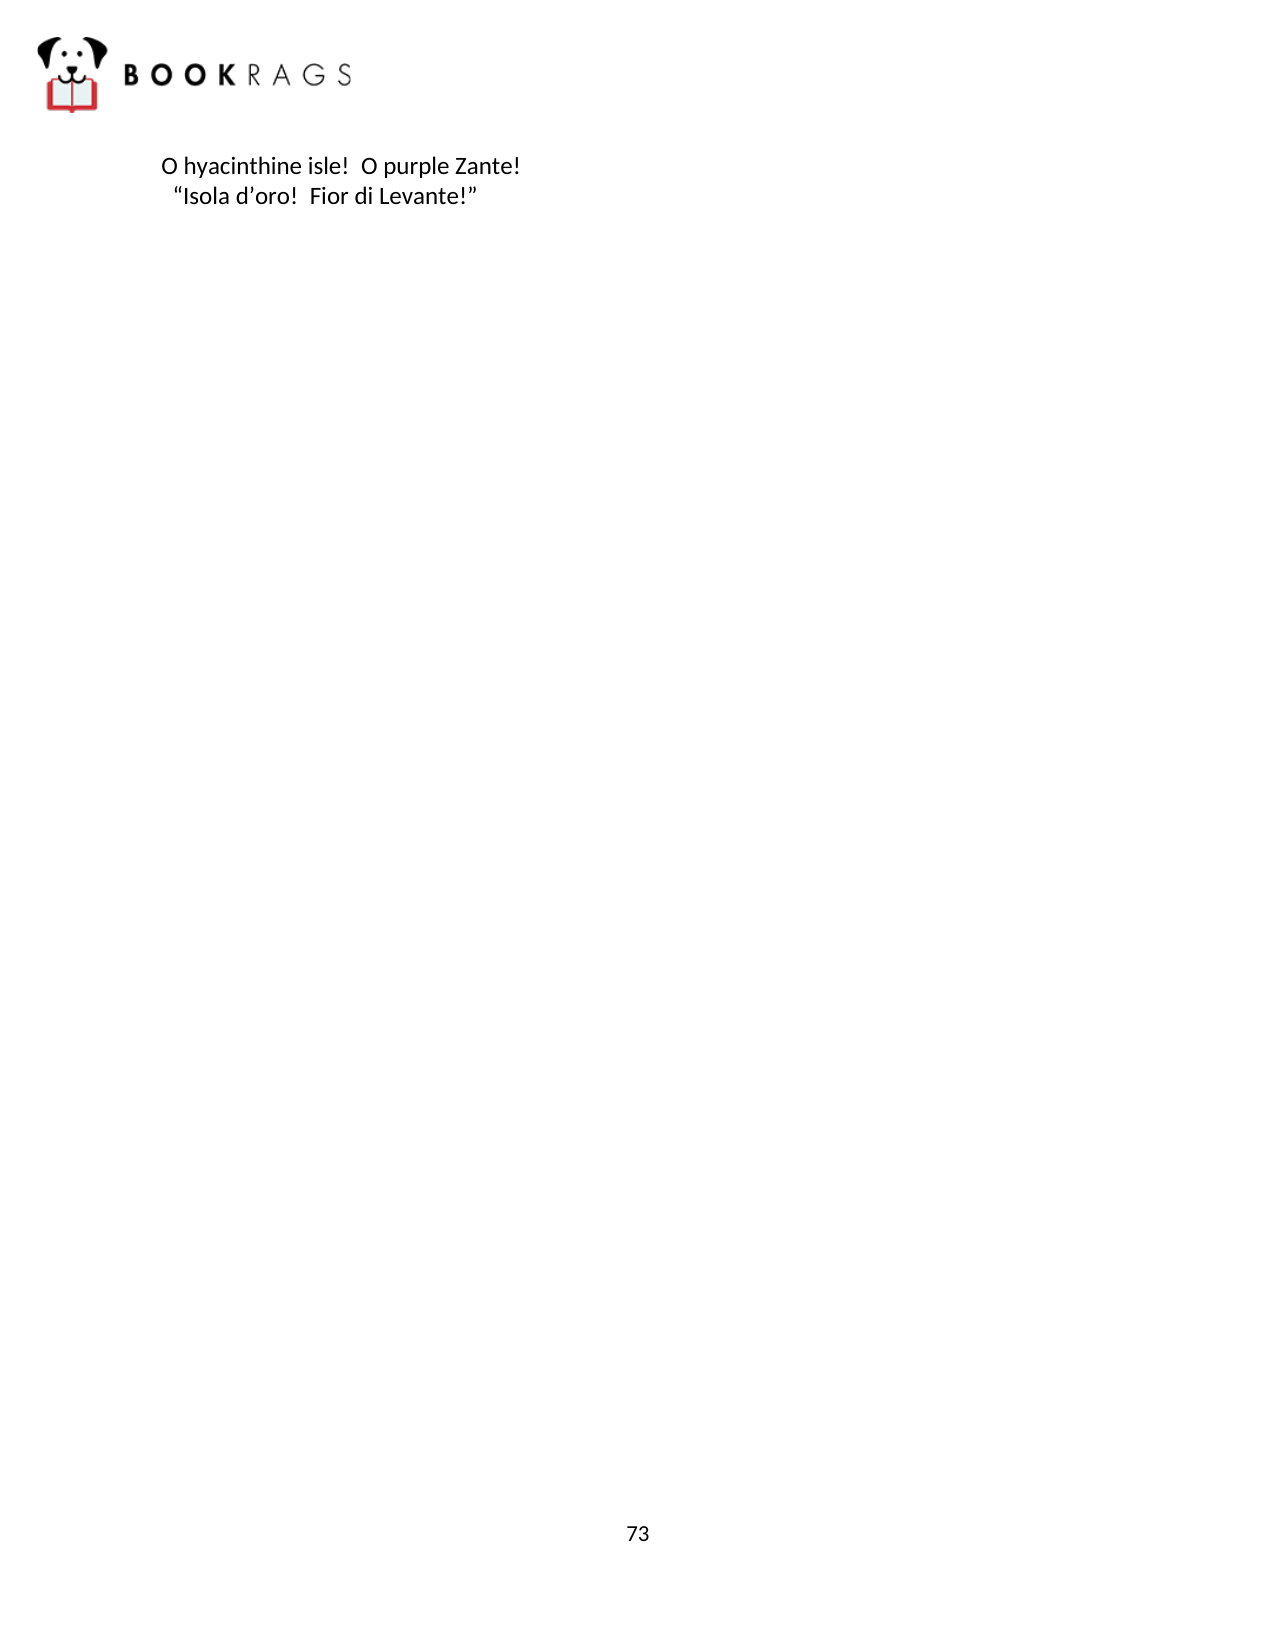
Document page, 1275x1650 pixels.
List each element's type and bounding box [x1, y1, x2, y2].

picture [37, 37, 351, 113]
text [150, 150, 1125, 211]
